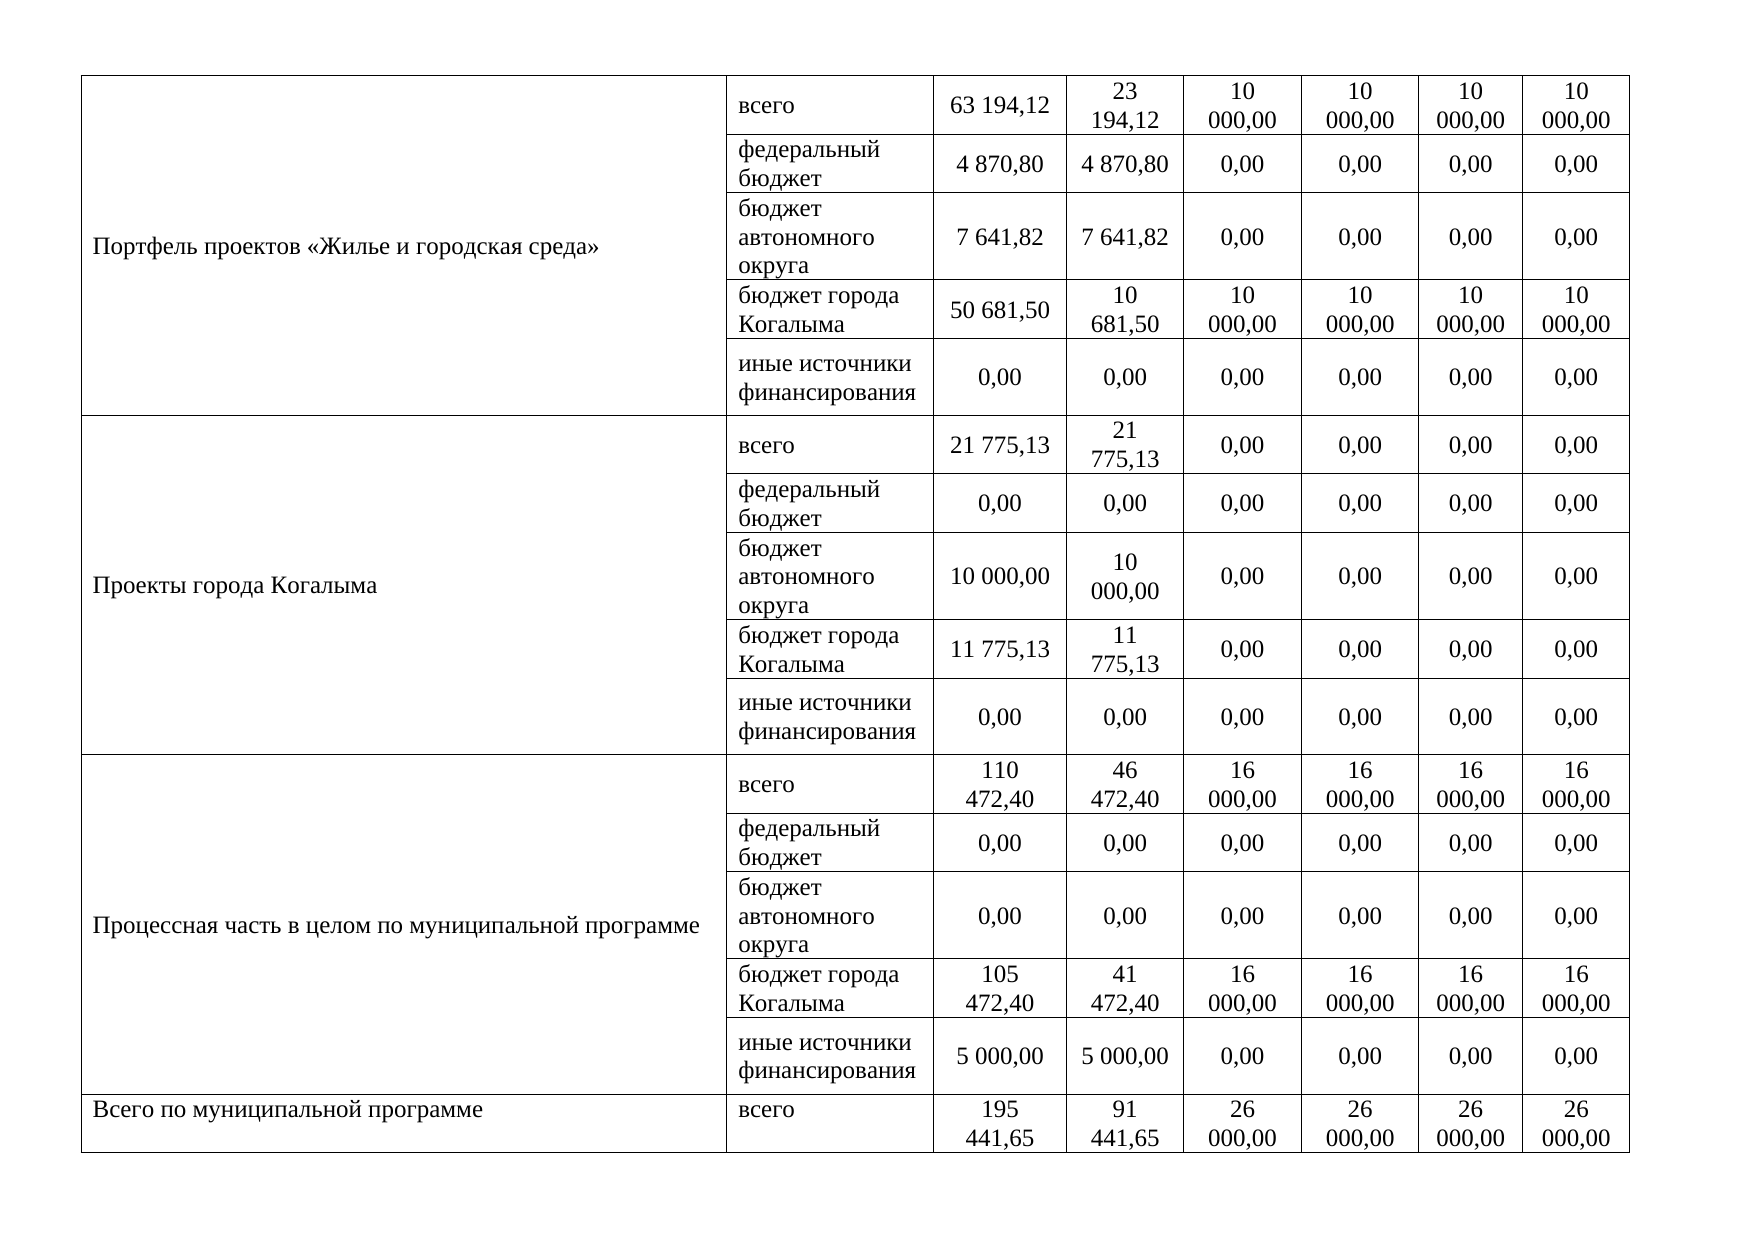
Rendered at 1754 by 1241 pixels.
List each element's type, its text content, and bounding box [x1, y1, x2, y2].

table_cell 0,00 [1302, 135, 1418, 192]
table_cell 0,00 [1067, 872, 1183, 958]
table_cell иные источники финансирования [727, 1018, 933, 1093]
table_cell 0,00 [1523, 474, 1629, 532]
table_cell 0,00 [1067, 474, 1183, 532]
table_cell бюджет автономного округа [727, 533, 933, 619]
table_cell 0,00 [1302, 814, 1418, 871]
table_cell 10 000,00 [1184, 76, 1301, 133]
table_cell бюджет города Когалыма [727, 959, 933, 1017]
table_cell 26 000,00 [1184, 1095, 1301, 1152]
table_cell 105 472,40 [934, 959, 1066, 1017]
table_cell 0,00 [1302, 1018, 1418, 1093]
table_cell 0,00 [1523, 679, 1629, 754]
table_cell 5 000,00 [1067, 1018, 1183, 1093]
table_cell 0,00 [1302, 193, 1418, 279]
table_cell 0,00 [1419, 339, 1522, 414]
table_cell 16 000,00 [1523, 755, 1629, 812]
table_cell 0,00 [1419, 814, 1522, 871]
table_cell 0,00 [934, 814, 1066, 871]
table_cell всего [727, 1095, 933, 1152]
table_cell 16 000,00 [1419, 755, 1522, 812]
table_cell 10 000,00 [934, 533, 1066, 619]
table_cell 0,00 [1184, 474, 1301, 532]
table_cell 7 641,82 [934, 193, 1066, 279]
table_cell бюджет автономного округа [727, 193, 933, 279]
table_cell 26 000,00 [1302, 1095, 1418, 1152]
table_cell 26 000,00 [1419, 1095, 1522, 1152]
table_cell 0,00 [1419, 1018, 1522, 1093]
table_cell всего [727, 76, 933, 133]
table_cell 0,00 [1302, 416, 1418, 473]
table_cell 10 000,00 [1523, 280, 1629, 338]
table_cell 11 775,13 [1067, 620, 1183, 677]
table_cell 0,00 [1184, 339, 1301, 414]
table_cell 0,00 [1419, 872, 1522, 958]
table_cell 7 641,82 [1067, 193, 1183, 279]
table_cell иные источники финансирования [727, 339, 933, 414]
table_cell 0,00 [1067, 339, 1183, 414]
table_cell иные источники финансирования [727, 679, 933, 754]
table_cell 5 000,00 [934, 1018, 1066, 1093]
table_cell 46 472,40 [1067, 755, 1183, 812]
table_cell 0,00 [934, 872, 1066, 958]
table_cell 16 000,00 [1302, 959, 1418, 1017]
table_cell 0,00 [934, 679, 1066, 754]
table_cell 11 775,13 [934, 620, 1066, 677]
table_cell 195 441,65 [934, 1095, 1066, 1152]
table_cell всего [727, 416, 933, 473]
table_cell Портфель проектов «Жилье и городская среда» [82, 76, 726, 414]
table_cell 91 441,65 [1067, 1095, 1183, 1152]
table_cell 41 472,40 [1067, 959, 1183, 1017]
table_cell 16 000,00 [1523, 959, 1629, 1017]
table_cell 0,00 [1067, 814, 1183, 871]
table_cell 16 000,00 [1184, 755, 1301, 812]
table_cell 0,00 [1523, 416, 1629, 473]
table_cell 0,00 [1184, 814, 1301, 871]
table_cell всего [727, 755, 933, 812]
table_cell 0,00 [1419, 533, 1522, 619]
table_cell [82, 1095, 726, 1152]
table_cell 0,00 [1184, 533, 1301, 619]
table_cell 0,00 [1184, 679, 1301, 754]
table_cell 0,00 [1523, 339, 1629, 414]
table_cell 0,00 [1419, 135, 1522, 192]
table_cell 4 870,80 [1067, 135, 1183, 192]
table_cell бюджет города Когалыма [727, 280, 933, 338]
table_cell 0,00 [1184, 1018, 1301, 1093]
table_cell бюджет города Когалыма [727, 620, 933, 677]
table_cell федеральный бюджет [727, 135, 933, 192]
table_cell 16 000,00 [1184, 959, 1301, 1017]
table_cell 63 194,12 [934, 76, 1066, 133]
table_cell 0,00 [1523, 135, 1629, 192]
table_cell 0,00 [1523, 872, 1629, 958]
table_cell 0,00 [1302, 872, 1418, 958]
table_cell 0,00 [1302, 474, 1418, 532]
table_cell 4 870,80 [934, 135, 1066, 192]
table_cell 0,00 [1523, 620, 1629, 677]
table_cell 21 775,13 [1067, 416, 1183, 473]
table_cell федеральный бюджет [727, 474, 933, 532]
table_cell 0,00 [1419, 193, 1522, 279]
table_cell 110 472,40 [934, 755, 1066, 812]
table_cell 0,00 [1184, 193, 1301, 279]
table_cell 26 000,00 [1523, 1095, 1629, 1152]
table_cell 16 000,00 [1302, 755, 1418, 812]
table_cell 0,00 [1184, 416, 1301, 473]
table_cell 0,00 [1302, 533, 1418, 619]
table_cell 10 000,00 [1419, 280, 1522, 338]
table_cell 0,00 [1523, 1018, 1629, 1093]
table_cell Процессная часть в целом по муниципальной программе [82, 755, 726, 1093]
table_cell 0,00 [934, 339, 1066, 414]
table_cell 50 681,50 [934, 280, 1066, 338]
table_cell 10 000,00 [1067, 533, 1183, 619]
table_cell 10 000,00 [1523, 76, 1629, 133]
table_cell 0,00 [1523, 533, 1629, 619]
table_cell 0,00 [1184, 872, 1301, 958]
table_cell 0,00 [1302, 339, 1418, 414]
table_cell 10 000,00 [1184, 280, 1301, 338]
table_cell 10 000,00 [1302, 76, 1418, 133]
table_cell 0,00 [1302, 679, 1418, 754]
table_cell 10 000,00 [1302, 280, 1418, 338]
table_cell 0,00 [1184, 135, 1301, 192]
table_cell 10 681,50 [1067, 280, 1183, 338]
table_cell 0,00 [1419, 679, 1522, 754]
table_cell 0,00 [1419, 474, 1522, 532]
table_cell 0,00 [1523, 193, 1629, 279]
table_cell 0,00 [934, 474, 1066, 532]
table_cell 0,00 [1302, 620, 1418, 677]
table_cell бюджет автономного округа [727, 872, 933, 958]
table_cell 10 000,00 [1419, 76, 1522, 133]
table_cell 0,00 [1184, 620, 1301, 677]
table_cell 0,00 [1419, 416, 1522, 473]
table_cell 0,00 [1067, 679, 1183, 754]
table_cell Проекты города Когалыма [82, 416, 726, 754]
table_cell 23 194,12 [1067, 76, 1183, 133]
table_cell 21 775,13 [934, 416, 1066, 473]
table_cell 0,00 [1523, 814, 1629, 871]
table_cell 0,00 [1419, 620, 1522, 677]
table_cell федеральный бюджет [727, 814, 933, 871]
table_cell 16 000,00 [1419, 959, 1522, 1017]
